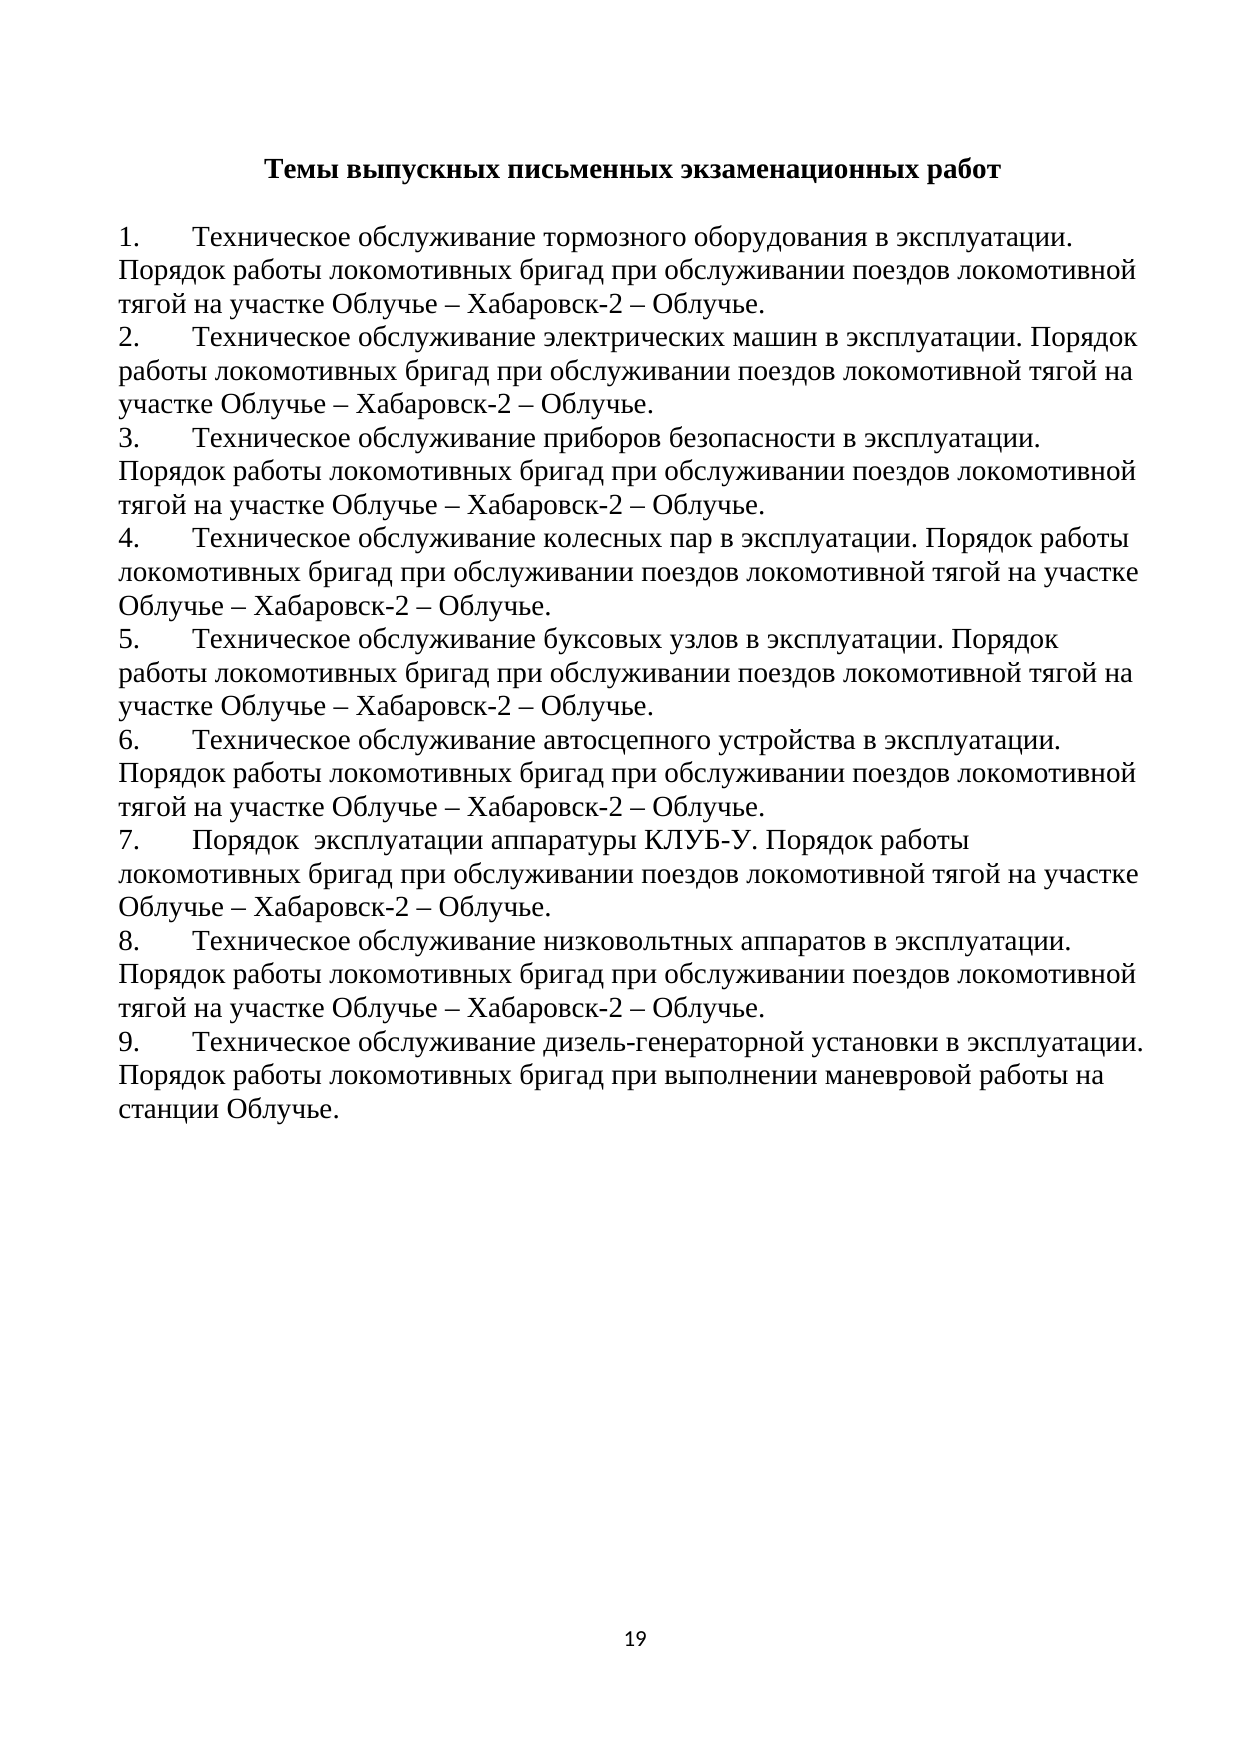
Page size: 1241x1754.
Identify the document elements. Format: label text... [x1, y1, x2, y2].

text 6. Техническое обслуживание автосцепного устройства в эксплуатации. Порядок работы локомотивных бригад при обслуживании поездов локомотивной тягой на участке Облучье – Хабаровск-2 – Облучье. [118, 722, 1152, 822]
text 2. Техническое обслуживание электрических машин в эксплуатации. Порядок работы локомотивных бригад при обслуживании поездов локомотивной тягой на участке Облучье – Хабаровск-2 – Облучье. [118, 319, 1152, 420]
text 8. Техническое обслуживание низковольтных аппаратов в эксплуатации. Порядок работы локомотивных бригад при обслуживании поездов локомотивной тягой на участке Облучье – Хабаровск-2 – Облучье. [118, 923, 1152, 1024]
text 9. Техническое обслуживание дизель-генераторной установки в эксплуатации. Порядок работы локомотивных бригад при выполнении маневровой работы на станции Облучье. [118, 1024, 1152, 1124]
text 7. Порядок эксплуатации аппаратуры КЛУБ-У. Порядок работы локомотивных бригад при обслуживании поездов локомотивной тягой на участке Облучье – Хабаровск-2 – Облучье. [118, 822, 1152, 923]
text Темы выпускных письменных экзаменационных работ [118, 152, 1147, 185]
text 5. Техническое обслуживание буксовых узлов в эксплуатации. Порядок работы локомотивных бригад при обслуживании поездов локомотивной тягой на участке Облучье – Хабаровск-2 – Облучье. [118, 621, 1152, 722]
text 4. Техническое обслуживание колесных пар в эксплуатации. Порядок работы локомотивных бригад при обслуживании поездов локомотивной тягой на участке Облучье – Хабаровск-2 – Облучье. [118, 521, 1152, 621]
text 3. Техническое обслуживание приборов безопасности в эксплуатации. Порядок работы локомотивных бригад при обслуживании поездов локомотивной тягой на участке Облучье – Хабаровск-2 – Облучье. [118, 420, 1152, 521]
text 1. Техническое обслуживание тормозного оборудования в эксплуатации. Порядок работы локомотивных бригад при обслуживании поездов локомотивной тягой на участке Облучье – Хабаровск-2 – Облучье. [118, 219, 1152, 319]
